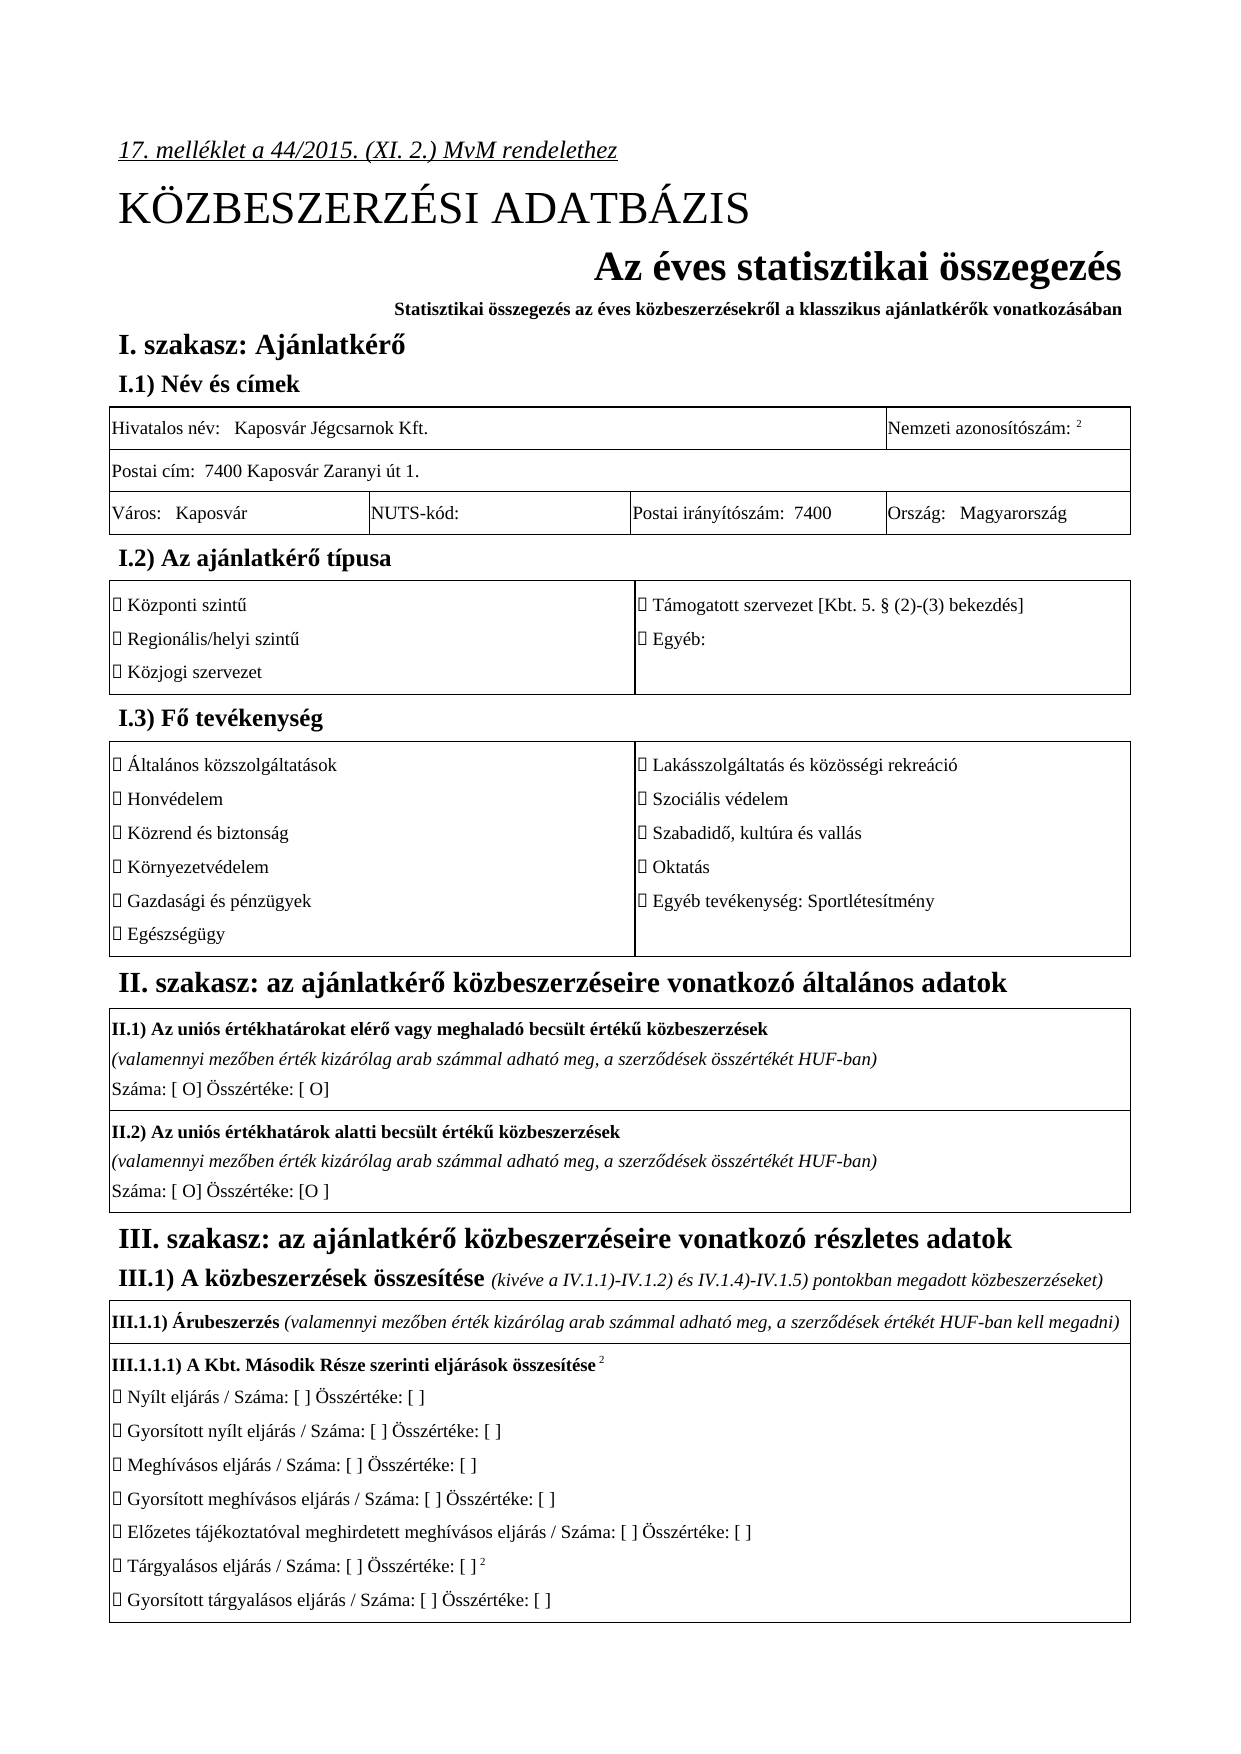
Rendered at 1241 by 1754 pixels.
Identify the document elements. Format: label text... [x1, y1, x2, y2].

table_header  Általános közszolgáltatások  Honvédelem  Közrend és biztonság  Környezetvédelem  Gazdasági és pénzügyek  Egészségügy [110, 742, 634, 956]
table_cell II.2) Az uniós értékhatárok alatti becsült értékű közbeszerzések (valamennyi mezőben érték kizárólag arab számmal adható meg, a szerződések összértékét HUF-ban) Száma: [ O] Összértéke: [O ] [110, 1111, 1130, 1212]
table_cell NUTS-kód: [370, 492, 630, 533]
text III. szakasz: az ajánlatkérő közbeszerzéseire vonatkozó részletes adatok [118, 1221, 1122, 1255]
table_cell Város: Kaposvár [110, 492, 369, 533]
table_header  Lakásszolgáltatás és közösségi rekreáció  Szociális védelem  Szabadidő, kultúra és vallás  Oktatás  Egyéb tevékenység: Sportlétesítmény [636, 742, 1130, 956]
table_header II.1) Az uniós értékhatárokat elérő vagy meghaladó becsült értékű közbeszerzések (valamennyi mezőben érték kizárólag arab számmal adható meg, a szerződések összértékét HUF-ban) Száma: [ O] Összértéke: [ O] [110, 1009, 1130, 1109]
table_cell Ország: Magyarország [887, 492, 1130, 533]
table_header III.1.1) Árubeszerzés (valamennyi mezőben érték kizárólag arab számmal adható meg, a szerződések értékét HUF-ban kell megadni) [110, 1301, 1130, 1342]
table_cell Postai cím: 7400 Kaposvár Zaranyi út 1. [110, 450, 1130, 491]
text I.2) Az ajánlatkérő típusa [118, 543, 1122, 572]
table_header Hivatalos név: Kaposvár Jégcsarnok Kft. [110, 408, 886, 449]
table_header Nemzeti azonosítószám: 2 [887, 408, 1130, 449]
text III.1) A közbeszerzések összesítése (kivéve a IV.1.1)-IV.1.2) és IV.1.4)-IV.1.5) pontokban megadott közbeszerzéseket) [118, 1263, 1122, 1292]
text 17. melléklet a 44/2015. (XI. 2.) MvM rendelethez [118, 135, 1122, 163]
table_header  Támogatott szervezet [Kbt. 5. § (2)-(3) bekezdés]  Egyéb: [636, 581, 1130, 694]
text I.3) Fő tevékenység [118, 703, 1122, 732]
table_header  Központi szintű  Regionális/helyi szintű  Közjogi szervezet [110, 581, 634, 694]
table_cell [110, 1344, 1130, 1622]
text Az éves statisztikai összegezés [118, 241, 1122, 289]
text II. szakasz: az ajánlatkérő közbeszerzéseire vonatkozó általános adatok [118, 966, 1122, 999]
text I. szakasz: Ajánlatkérő [118, 327, 1122, 361]
text KÖZBESZERZÉSI ADATBÁZIS [118, 180, 1122, 233]
table_cell Postai irányítószám: 7400 [631, 492, 886, 533]
text Statisztikai összegezés az éves közbeszerzésekről a klasszikus ajánlatkérők vonatkozásában [118, 297, 1122, 319]
text I.1) Név és címek [118, 369, 1122, 398]
